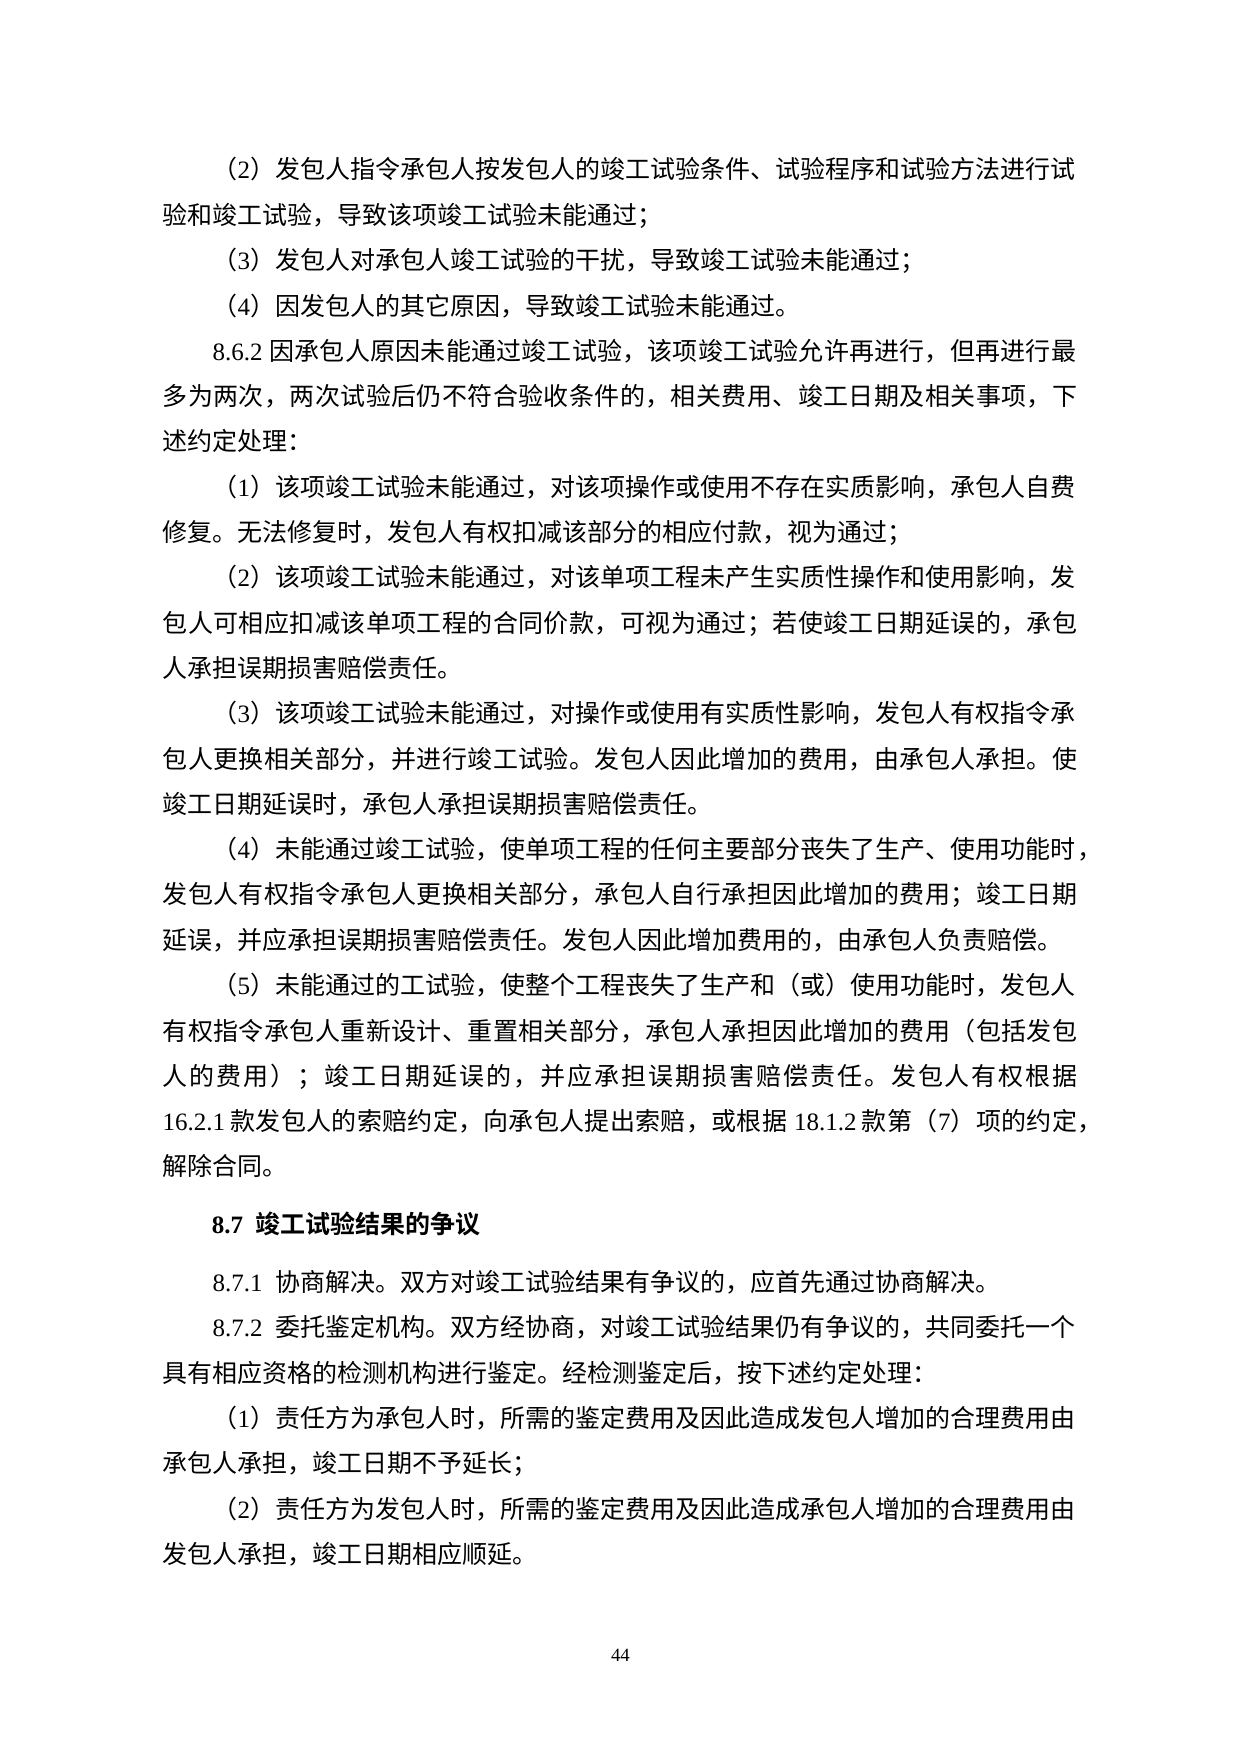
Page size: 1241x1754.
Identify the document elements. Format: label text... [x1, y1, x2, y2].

text （1）该项竣工试验未能通过，对该项操作或使用不存在实质影响，承包人自费修复。无法修复时，发包人有权扣减该部分的相应付款，视为通过； [162, 467, 1078, 549]
text （3）发包人对承包人竣工试验的干扰，导致竣工试验未能通过； [162, 241, 1078, 277]
text （4）未能通过竣工试验，使单项工程的任何主要部分丧失了生产、使用功能时，发包人有权指令承包人更换相关部分，承包人自行承担因此增加的费用；竣工日期延误，并应承担误期损害赔偿责任。发包人因此增加费用的，由承包人负责赔偿。 [162, 830, 1078, 957]
text 8.7 竣工试验结果的争议 [162, 1205, 1078, 1241]
text （2）责任方为发包人时，所需的鉴定费用及因此造成承包人增加的合理费用由发包人承担，竣工日期相应顺延。 [162, 1489, 1078, 1571]
text 8.7.1 协商解决。双方对竣工试验结果有争议的，应首先通过协商解决。 [162, 1262, 1078, 1299]
text 8.6.2 因承包人原因未能通过竣工试验，该项竣工试验允许再进行，但再进行最多为两次，两次试验后仍不符合验收条件的，相关费用、竣工日期及相关事项，下述约定处理： [162, 331, 1078, 458]
text （2）该项竣工试验未能通过，对该单项工程未产生实质性操作和使用影响，发包人可相应扣减该单项工程的合同价款，可视为通过；若使竣工日期延误的，承包人承担误期损害赔偿责任。 [162, 558, 1078, 685]
text 8.7.2 委托鉴定机构。双方经协商，对竣工试验结果仍有争议的，共同委托一个具有相应资格的检测机构进行鉴定。经检测鉴定后，按下述约定处理： [162, 1308, 1078, 1389]
text （5）未能通过的工试验，使整个工程丧失了生产和（或）使用功能时，发包人有权指令承包人重新设计、重置相关部分，承包人承担因此增加的费用（包括发包人的费用）；竣工日期延误的，并应承担误期损害赔偿责任。发包人有权根据16.2.1款发包人的索赔约定，向承包人提出索赔，或根据18.1.2款第（7）项的约定，解除合同。 [162, 966, 1078, 1183]
text （4）因发包人的其它原因，导致竣工试验未能通过。 [162, 286, 1078, 322]
text （3）该项竣工试验未能通过，对操作或使用有实质性影响，发包人有权指令承包人更换相关部分，并进行竣工试验。发包人因此增加的费用，由承包人承担。使竣工日期延误时，承包人承担误期损害赔偿责任。 [162, 694, 1078, 821]
text （1）责任方为承包人时，所需的鉴定费用及因此造成发包人增加的合理费用由承包人承担，竣工日期不予延长； [162, 1398, 1078, 1480]
text （2）发包人指令承包人按发包人的竣工试验条件、试验程序和试验方法进行试验和竣工试验，导致该项竣工试验未能通过； [162, 150, 1078, 232]
